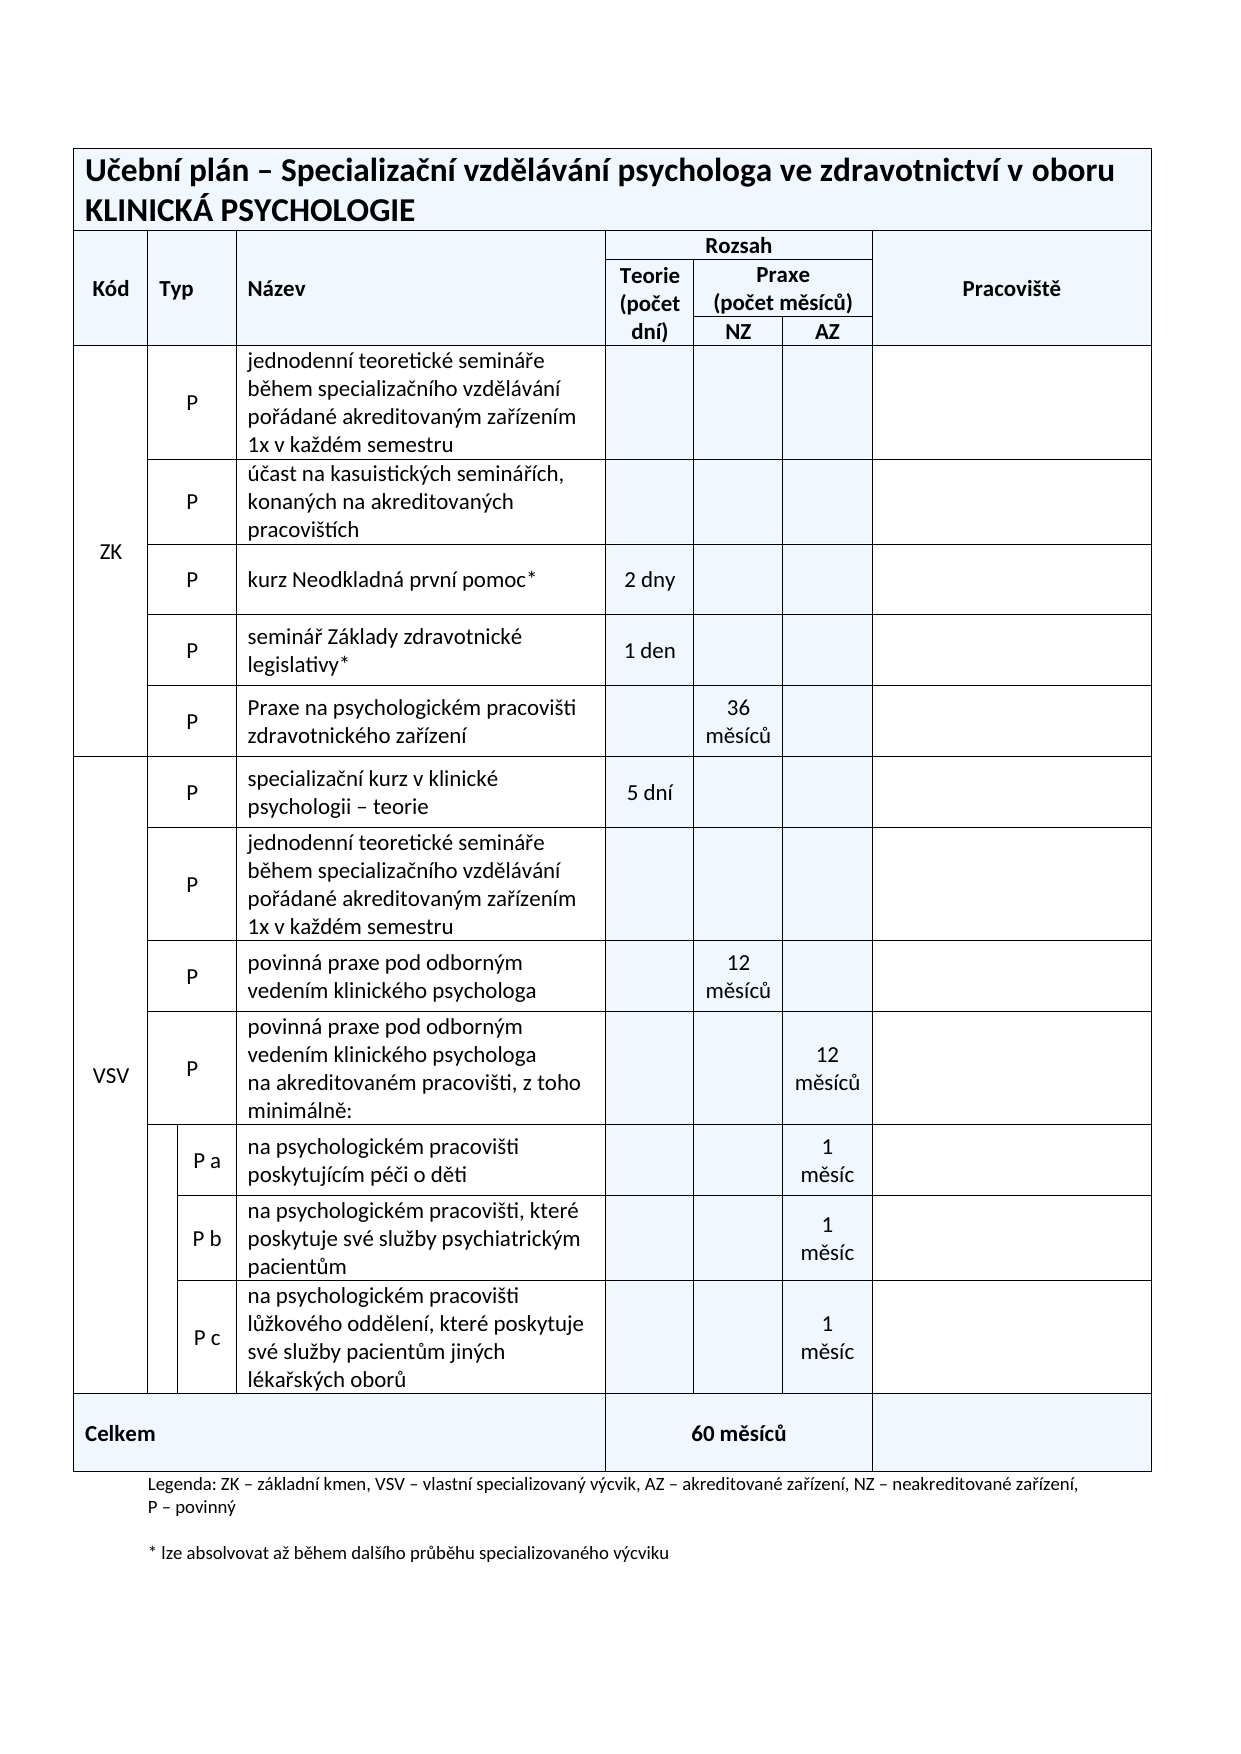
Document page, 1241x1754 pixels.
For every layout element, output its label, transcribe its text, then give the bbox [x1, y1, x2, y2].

table_cell Rozsah [606, 231, 872, 259]
table_cell [783, 757, 872, 827]
table_cell specializační kurz v klinické psychologii – teorie [237, 757, 605, 827]
table_cell [873, 1012, 1151, 1124]
table_cell [873, 1281, 1151, 1393]
table_cell [783, 941, 872, 1011]
table_cell Teorie (počet dní) [606, 260, 693, 345]
table_cell [694, 545, 782, 614]
table_cell [606, 1125, 693, 1195]
table_cell Kód [74, 231, 147, 345]
table_cell 1 měsíc [783, 1281, 872, 1393]
table_cell [694, 615, 782, 685]
table_cell [606, 686, 693, 756]
table_cell jednodenní teoretické semináře během specializačního vzdělávání pořádané akreditovaným zařízením 1x v každém semestru [237, 828, 605, 940]
table_cell [694, 1012, 782, 1124]
table_cell 60 měsíců [606, 1394, 872, 1471]
table_cell 12 měsíců [694, 941, 782, 1011]
table_cell [783, 828, 872, 940]
table_cell [694, 1196, 782, 1280]
table_cell [694, 346, 782, 458]
table_cell P [148, 757, 236, 827]
table_cell [873, 1394, 1151, 1471]
table_cell [873, 941, 1151, 1011]
table_cell Název [237, 231, 605, 345]
table_cell Praxe (počet měsíců) [694, 260, 872, 316]
text * lze absolvovat až během dalšího průběhu specializovaného výcviku [148, 1541, 1093, 1564]
table_cell P [148, 346, 236, 458]
table_cell ZK [74, 346, 147, 756]
table_cell 36 měsíců [694, 686, 782, 756]
table_cell [783, 545, 872, 614]
table_cell povinná praxe pod odborným vedením klinického psychologa [237, 941, 605, 1011]
table_cell [873, 686, 1151, 756]
text Legenda: ZK – základní kmen, VSV – vlastní specializovaný výcvik, AZ – akreditované zařízení, NZ – neakreditované zařízení, P – povinný [148, 1472, 1093, 1518]
table_cell [873, 615, 1151, 685]
table_cell [873, 1125, 1151, 1195]
table_cell 1 měsíc [783, 1196, 872, 1280]
table_cell Celkem [74, 1394, 605, 1471]
table_cell [873, 828, 1151, 940]
table_cell [606, 1281, 693, 1393]
table_cell [606, 346, 693, 458]
table_cell [148, 1125, 177, 1393]
table_cell Pracoviště [873, 231, 1151, 345]
table_cell [873, 757, 1151, 827]
table_cell 1 den [606, 615, 693, 685]
table_cell [783, 460, 872, 543]
table_cell [606, 460, 693, 543]
table_cell [606, 1012, 693, 1124]
table_cell 2 dny [606, 545, 693, 614]
table_cell [873, 1196, 1151, 1280]
table_cell AZ [783, 317, 872, 345]
table_cell [694, 1281, 782, 1393]
table_cell VSV [74, 757, 147, 1393]
table_cell [873, 460, 1151, 543]
table_cell P [148, 941, 236, 1011]
table_cell [694, 1125, 782, 1195]
table_cell povinná praxe pod odborným vedením klinického psychologa na akreditovaném pracovišti, z toho minimálně: [237, 1012, 605, 1124]
table_cell 5 dní [606, 757, 693, 827]
table_cell 1 měsíc [783, 1125, 872, 1195]
table_cell NZ [694, 317, 782, 345]
table_cell seminář Základy zdravotnické legislativy* [237, 615, 605, 685]
table_cell [606, 1196, 693, 1280]
table_cell [783, 615, 872, 685]
table_cell [873, 346, 1151, 458]
table_cell na psychologickém pracovišti lůžkového oddělení, které poskytuje své služby pacientům jiných lékařských oborů [237, 1281, 605, 1393]
table_cell [606, 828, 693, 940]
table_cell [694, 757, 782, 827]
table_cell P [148, 828, 236, 940]
table_cell P [148, 1012, 236, 1124]
table_cell Praxe na psychologickém pracovišti zdravotnického zařízení [237, 686, 605, 756]
table_cell [694, 828, 782, 940]
table_cell 12 měsíců [783, 1012, 872, 1124]
table_cell kurz Neodkladná první pomoc* [237, 545, 605, 614]
table_cell P [148, 686, 236, 756]
table_cell [783, 686, 872, 756]
table_cell na psychologickém pracovišti poskytujícím péči o děti [237, 1125, 605, 1195]
table_cell na psychologickém pracovišti, které poskytuje své služby psychiatrickým pacientům [237, 1196, 605, 1280]
table_cell [783, 346, 872, 458]
table_cell [606, 941, 693, 1011]
table_cell P [148, 545, 236, 614]
table_cell Typ [148, 231, 236, 345]
table_cell P a [178, 1125, 236, 1195]
table_header Učební plán – Specializační vzdělávání psychologa ve zdravotnictví v oboru KLINICKÁ PSYCHOLOGIE [74, 149, 1151, 230]
table_cell jednodenní teoretické semináře během specializačního vzdělávání pořádané akreditovaným zařízením 1x v každém semestru [237, 346, 605, 458]
table_cell [694, 460, 782, 543]
table_cell účast na kasuistických seminářích, konaných na akreditovaných pracovištích [237, 460, 605, 543]
table_cell P b [178, 1196, 236, 1280]
table_cell P [148, 460, 236, 543]
table_cell P [148, 615, 236, 685]
table_cell P c [178, 1281, 236, 1393]
table_cell [873, 545, 1151, 614]
